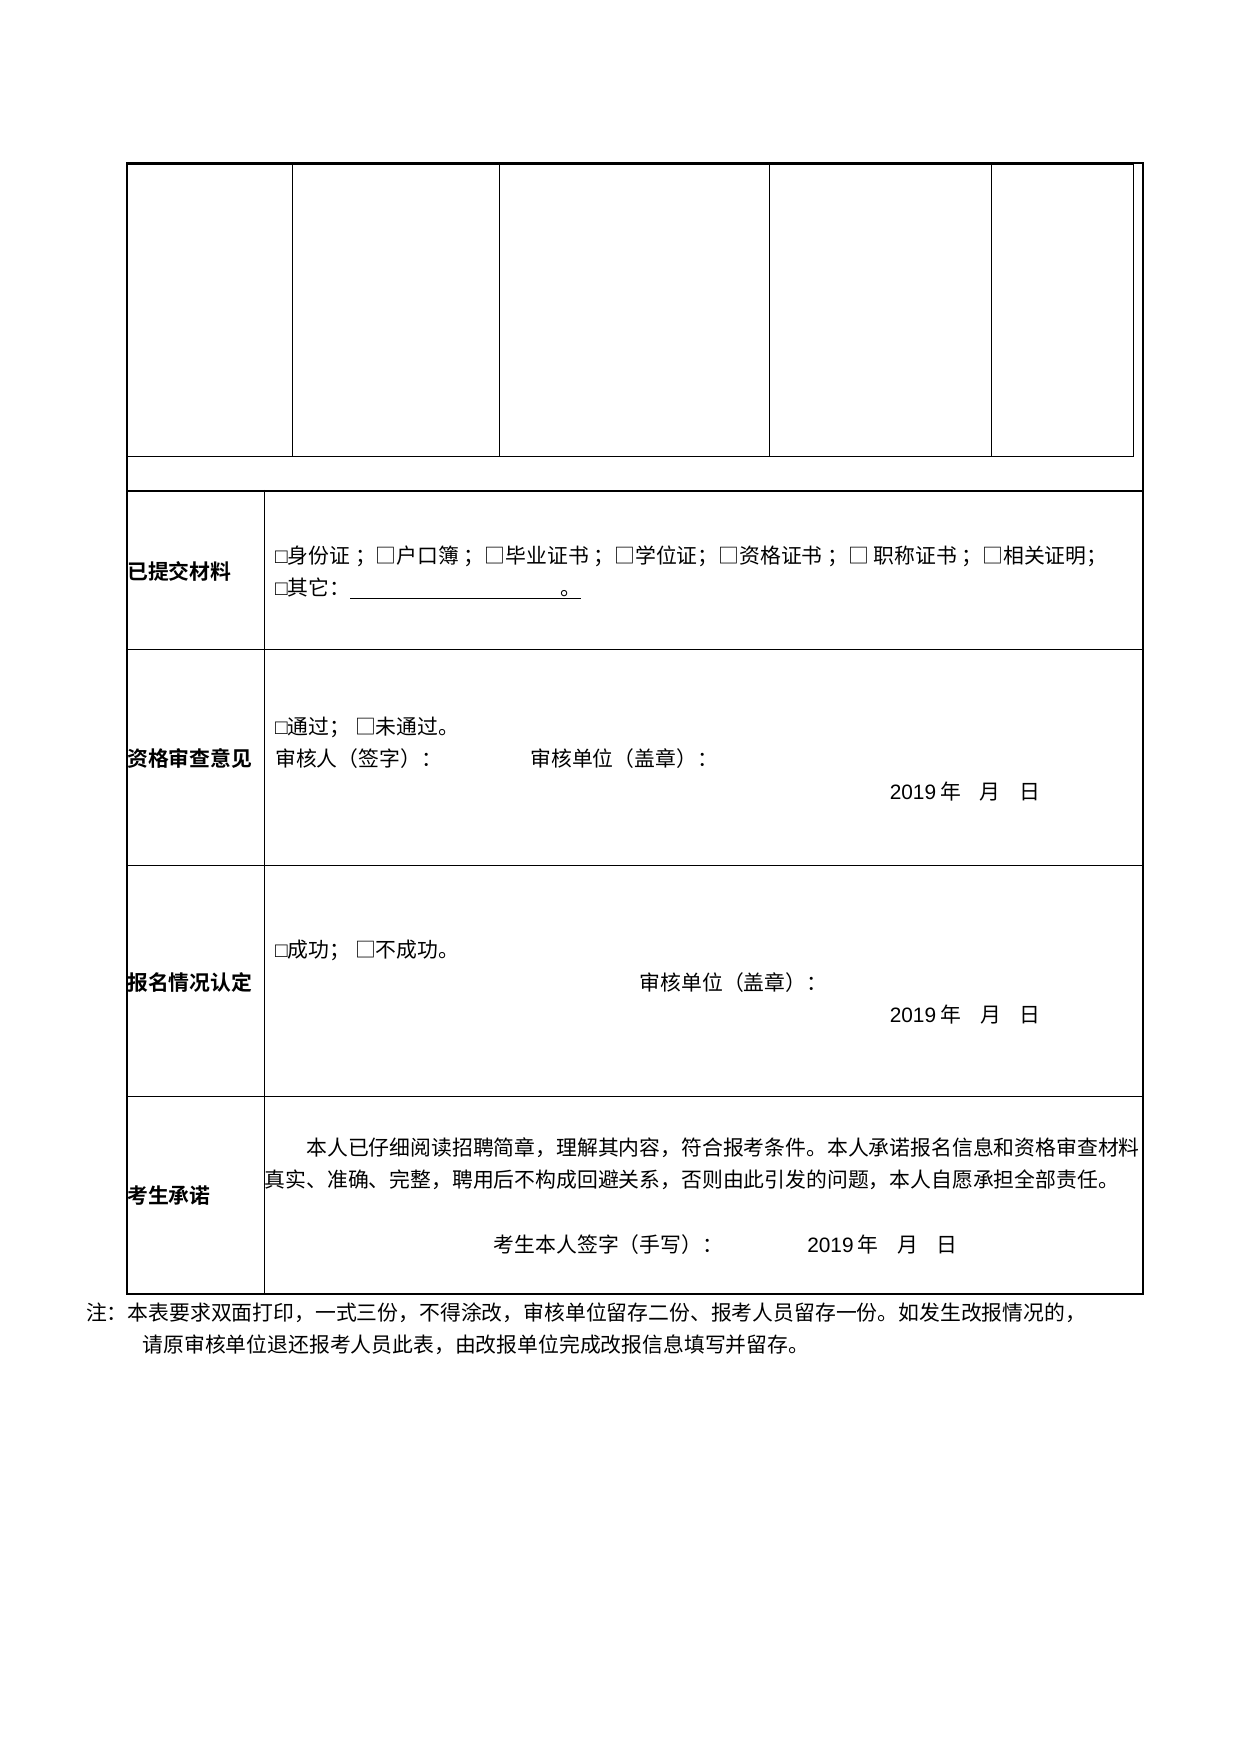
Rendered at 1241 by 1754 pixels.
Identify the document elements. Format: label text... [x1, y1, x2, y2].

table_cell □成功； □不成功。 审核单位（盖章）： 2019年 月 日 [265, 866, 1142, 1096]
table_cell □身份证 ；□户口簿 ；□毕业证书 ；□学位证；□资格证书 ；□ 职称证书 ；□相关证明； □其它： 。 [265, 492, 1142, 649]
table_cell □通过； □未通过。 审核人（签字）： 审核单位（盖章）： 2019年 月 日 [265, 650, 1142, 865]
table_cell 本人已仔细阅读招聘简章，理解其内容，符合报考条件。本人承诺报名信息和资格审查材料真实、准确、完整，聘用后不构成回避关系，否则由此引发的问题，本人自愿承担全部责任。 考生本人签字（手写）： 2019年 月 日 [265, 1097, 1142, 1293]
table_cell 已提交材料 [128, 492, 264, 649]
table_cell 报名情况认定 [128, 866, 264, 1096]
table_cell 资格审查意见 [128, 650, 264, 865]
table_cell [128, 164, 1142, 490]
text 注：本表要求双面打印，一式三份，不得涂改，审核单位留存二份、报考人员留存一份。如发生改报情况的， [42, 1295, 1211, 1327]
table_cell 考生承诺 [128, 1097, 264, 1293]
text 请原审核单位退还报考人员此表，由改报单位完成改报信息填写并留存。 [142, 1327, 1211, 1360]
